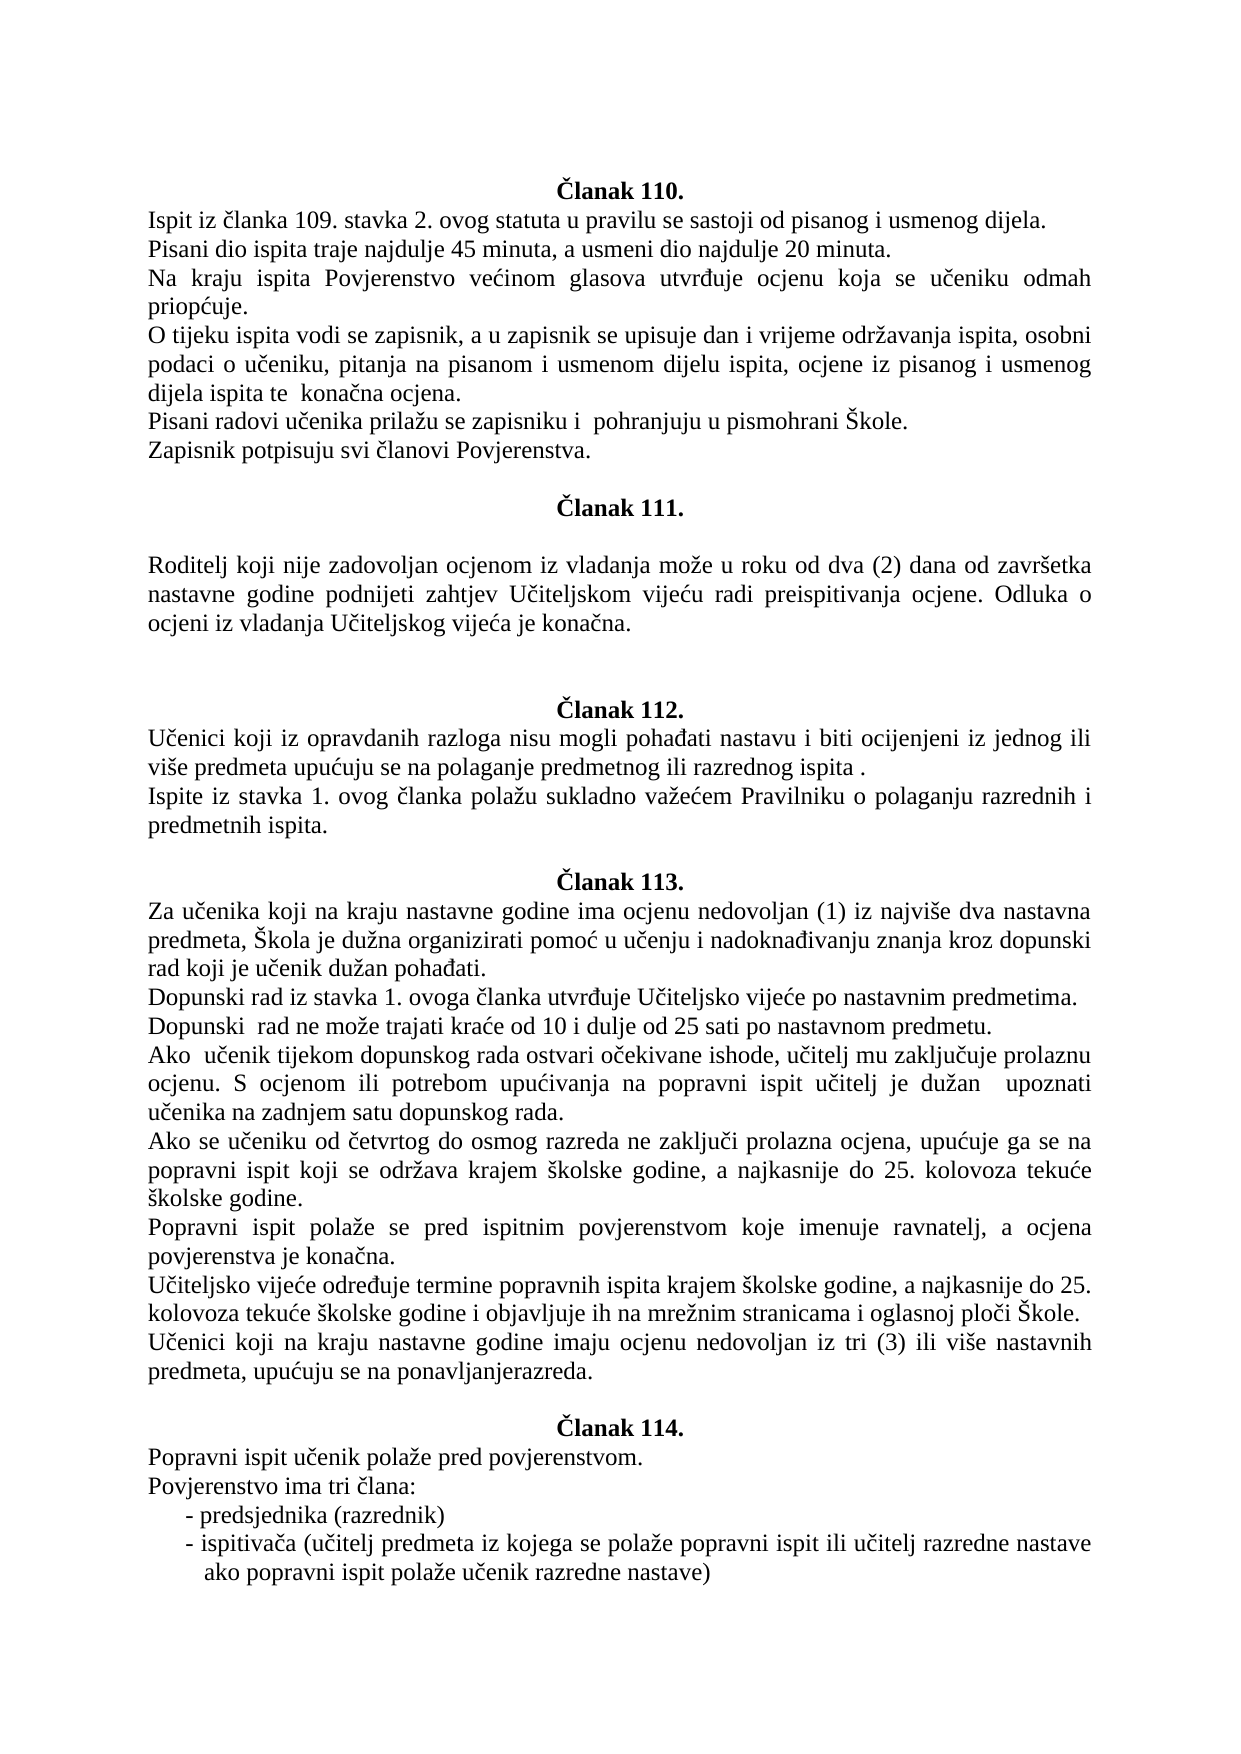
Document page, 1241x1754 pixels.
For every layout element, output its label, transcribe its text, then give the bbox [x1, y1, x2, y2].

text Članak 114. [148, 1413, 1093, 1442]
text Učenici koji na kraju nastavne godine imaju ocjenu nedovoljan iz tri (3) ili više nastavnih predmeta, upućuju se na ponavljanjerazreda. [148, 1327, 1093, 1385]
text Članak 110. [148, 176, 1093, 205]
text - predsjednika (razrednik) [185, 1500, 1093, 1528]
text Na kraju ispita Povjerenstvo većinom glasova utvrđuje ocjenu koja se učeniku odmah priopćuje. [148, 263, 1093, 320]
text Članak 111. [148, 493, 1093, 521]
text O tijeku ispita vodi se zapisnik, a u zapisnik se upisuje dan i vrijeme održavanja ispita, osobni podaci o učeniku, pitanja na pisanom i usmenom dijelu ispita, ocjene iz pisanog i usmenog dijela ispita te konačna ocjena. [148, 320, 1093, 406]
text Zapisnik potpisuju svi članovi Povjerenstva. [148, 435, 1093, 464]
text Popravni ispit učenik polaže pred povjerenstvom. [148, 1442, 1093, 1471]
text - ispitivača (učitelj predmeta iz kojega se polaže popravni ispit ili učitelj razredne nastave ako popravni ispit polaže učenik razredne nastave) [185, 1528, 1093, 1586]
text Članak 112. [148, 695, 1093, 723]
text Ispite iz stavka 1. ovog članka polažu sukladno važećem Pravilniku o polaganju razrednih i predmetnih ispita. [148, 781, 1093, 838]
text Popravni ispit polaže se pred ispitnim povjerenstvom koje imenuje ravnatelj, a ocjena povjerenstva je konačna. [148, 1212, 1093, 1270]
text Učenici koji iz opravdanih razloga nisu mogli pohađati nastavu i biti ocijenjeni iz jednog ili više predmeta upućuju se na polaganje predmetnog ili razrednog ispita . [148, 723, 1093, 781]
text Članak 113. [148, 867, 1093, 896]
text Ako učenik tijekom dopunskog rada ostvari očekivane ishode, učitelj mu zaključuje prolaznu ocjenu. S ocjenom ili potrebom upućivanja na popravni ispit učitelj je dužan upoznati učenika na zadnjem satu dopunskog rada. [148, 1040, 1093, 1126]
text Ispit iz članka 109. stavka 2. ovog statuta u pravilu se sastoji od pisanog i usmenog dijela. [148, 205, 1093, 234]
text Povjerenstvo ima tri člana: [148, 1471, 1093, 1500]
text Dopunski rad iz stavka 1. ovoga članka utvrđuje Učiteljsko vijeće po nastavnim predmetima. [148, 982, 1093, 1011]
text Dopunski rad ne može trajati kraće od 10 i dulje od 25 sati po nastavnom predmetu. [148, 1011, 1093, 1040]
text Pisani radovi učenika prilažu se zapisniku i pohranjuju u pismohrani Škole. [148, 406, 1093, 435]
text Učiteljsko vijeće određuje termine popravnih ispita krajem školske godine, a najkasnije do 25. kolovoza tekuće školske godine i objavljuje ih na mrežnim stranicama i oglasnoj ploči Škole. [148, 1270, 1093, 1327]
text Pisani dio ispita traje najdulje 45 minuta, a usmeni dio najdulje 20 minuta. [148, 234, 1093, 263]
text Ako se učeniku od četvrtog do osmog razreda ne zaključi prolazna ocjena, upućuje ga se na popravni ispit koji se održava krajem školske godine, a najkasnije do 25. kolovoza tekuće školske godine. [148, 1126, 1093, 1212]
text Za učenika koji na kraju nastavne godine ima ocjenu nedovoljan (1) iz najviše dva nastavna predmeta, Škola je dužna organizirati pomoć u učenju i nadoknađivanju znanja kroz dopunski rad koji je učenik dužan pohađati. [148, 896, 1093, 982]
text Roditelj koji nije zadovoljan ocjenom iz vladanja može u roku od dva (2) dana od završetka nastavne godine podnijeti zahtjev Učiteljskom vijeću radi preispitivanja ocjene. Odluka o ocjeni iz vladanja Učiteljskog vijeća je konačna. [148, 551, 1093, 637]
